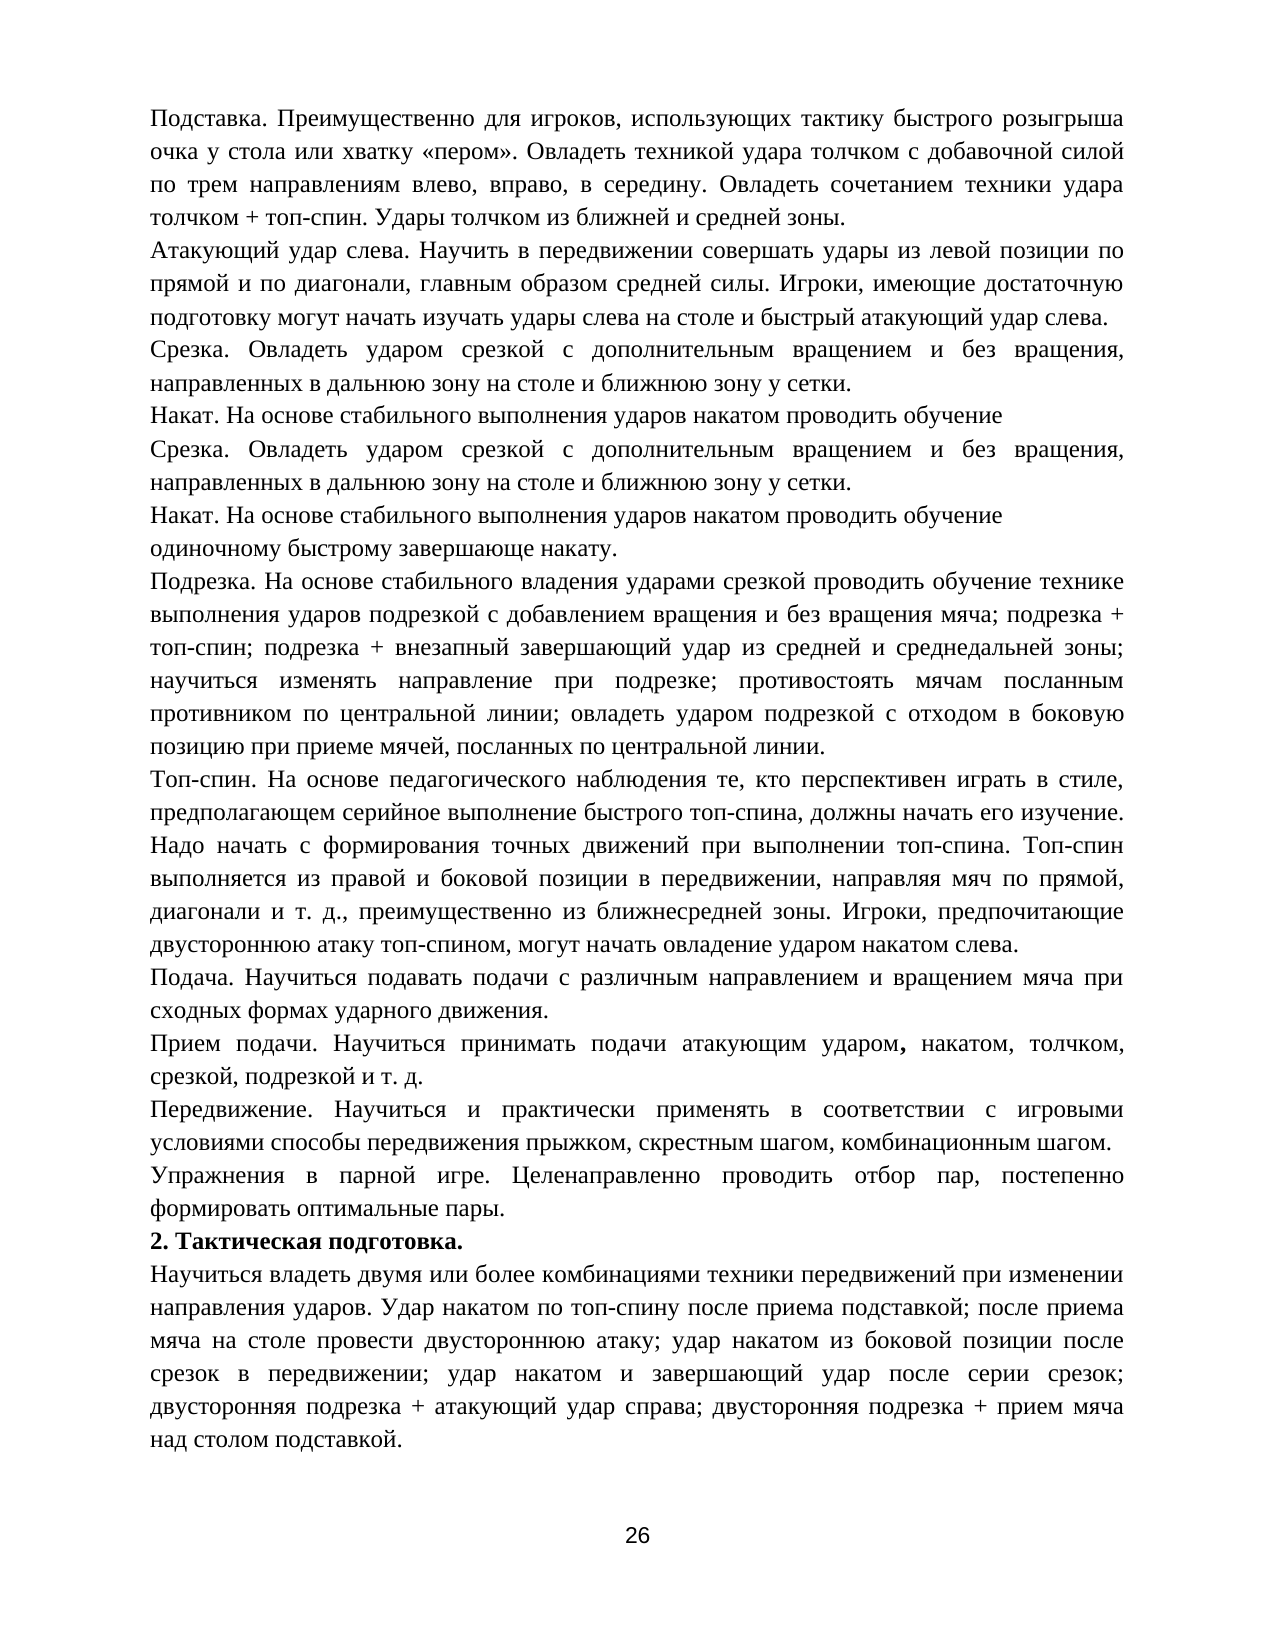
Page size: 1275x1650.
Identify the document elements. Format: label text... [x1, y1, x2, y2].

text Срезка. Овладеть ударом срезкой с дополнительным вращением и без вращения, направленных в дальнюю зону на столе и ближнюю зону у сетки. [150, 434, 1125, 495]
text одиночному быстрому завершающе накату. [150, 533, 1125, 561]
text Атакующий удар слева. Научить в передвижении совершать удары из левой позиции по прямой и по диагонали, главным образом средней силы. Игроки, имеющие достаточную подготовку могут начать изучать удары слева на столе и быстрый атакующий удар слева. [150, 236, 1125, 330]
text Прием подачи. Научиться принимать подачи атакующим ударом, накатом, толчком, срезкой, подрезкой и т. д. [150, 1028, 1125, 1090]
text Передвижение. Научиться и практически применять в соответствии с игровыми условиями способы передвижения прыжком, скрестным шагом, комбинационным шагом. [150, 1094, 1125, 1156]
text Топ-спин. На основе педагогического наблюдения те, кто перспективен играть в стиле, предполагающем серийное выполнение быстрого топ-спина, должны начать его изучение. Надо начать с формирования точных движений при выполнении топ-спина. Топ-спин выполняется из правой и боковой позиции в передвижении, направляя мяч по прямой, диагонали и т. д., преимущественно из ближнесредней зоны. Игроки, предпочитающие двустороннюю атаку топ-спином, могут начать овладение ударом накатом слева. [150, 764, 1125, 958]
text Срезка. Овладеть ударом срезкой с дополнительным вращением и без вращения, направленных в дальнюю зону на столе и ближнюю зону у сетки. [150, 334, 1125, 396]
text Подача. Научиться подавать подачи с различным направлением и вращением мяча при сходных формах ударного движения. [150, 962, 1125, 1024]
text Накат. На основе стабильного выполнения ударов накатом проводить обучение [150, 500, 1125, 528]
text Научиться владеть двумя или более комбинациями техники передвижений при изменении направления ударов. Удар накатом по топ-спину после приема подставкой; после приема мяча на столе провести двустороннюю атаку; удар накатом из боковой позиции после срезок в передвижении; удар накатом и завершающий удар пocле серии срезок; двусторонняя подрезка + атакующий удар справа; двусторонняя подрезка + прием мяча над столом подставкой. [150, 1259, 1125, 1453]
text 2. Тактическая подготовка. [150, 1226, 1125, 1255]
text Подставка. Преимущественно для игроков, использующих тактику быстрого розыгрыша очка у стола или хватку «пером». Овладеть техникой удара толчком с добавочной силой по трем направлениям влево, вправо, в середину. Овладеть сочетанием техники удара толчком + топ-спин. Удары толчком из ближней и средней зоны. [150, 103, 1125, 231]
text Накат. На основе стабильного выполнения ударов накатом проводить обучение [150, 401, 1125, 429]
text Подрезка. На основе стабильного владения ударами срезкой проводить обучение технике выполнения ударов подрезкой с добавлением вращения и без вращения мяча; подрезка + топ-спин; подрезка + внезапный завершающий удар из средней и среднедальней зоны; научиться изменять направление при подрезке; противостоять мячам посланным противником по центральной линии; овладеть ударом подрезкой с отходом в боковую позицию при приеме мячей, посланных по центральной линии. [150, 566, 1125, 759]
text Упражнения в парной игре. Целенаправленно проводить отбор пар, постепенно формировать оптимальные пары. [150, 1160, 1125, 1222]
